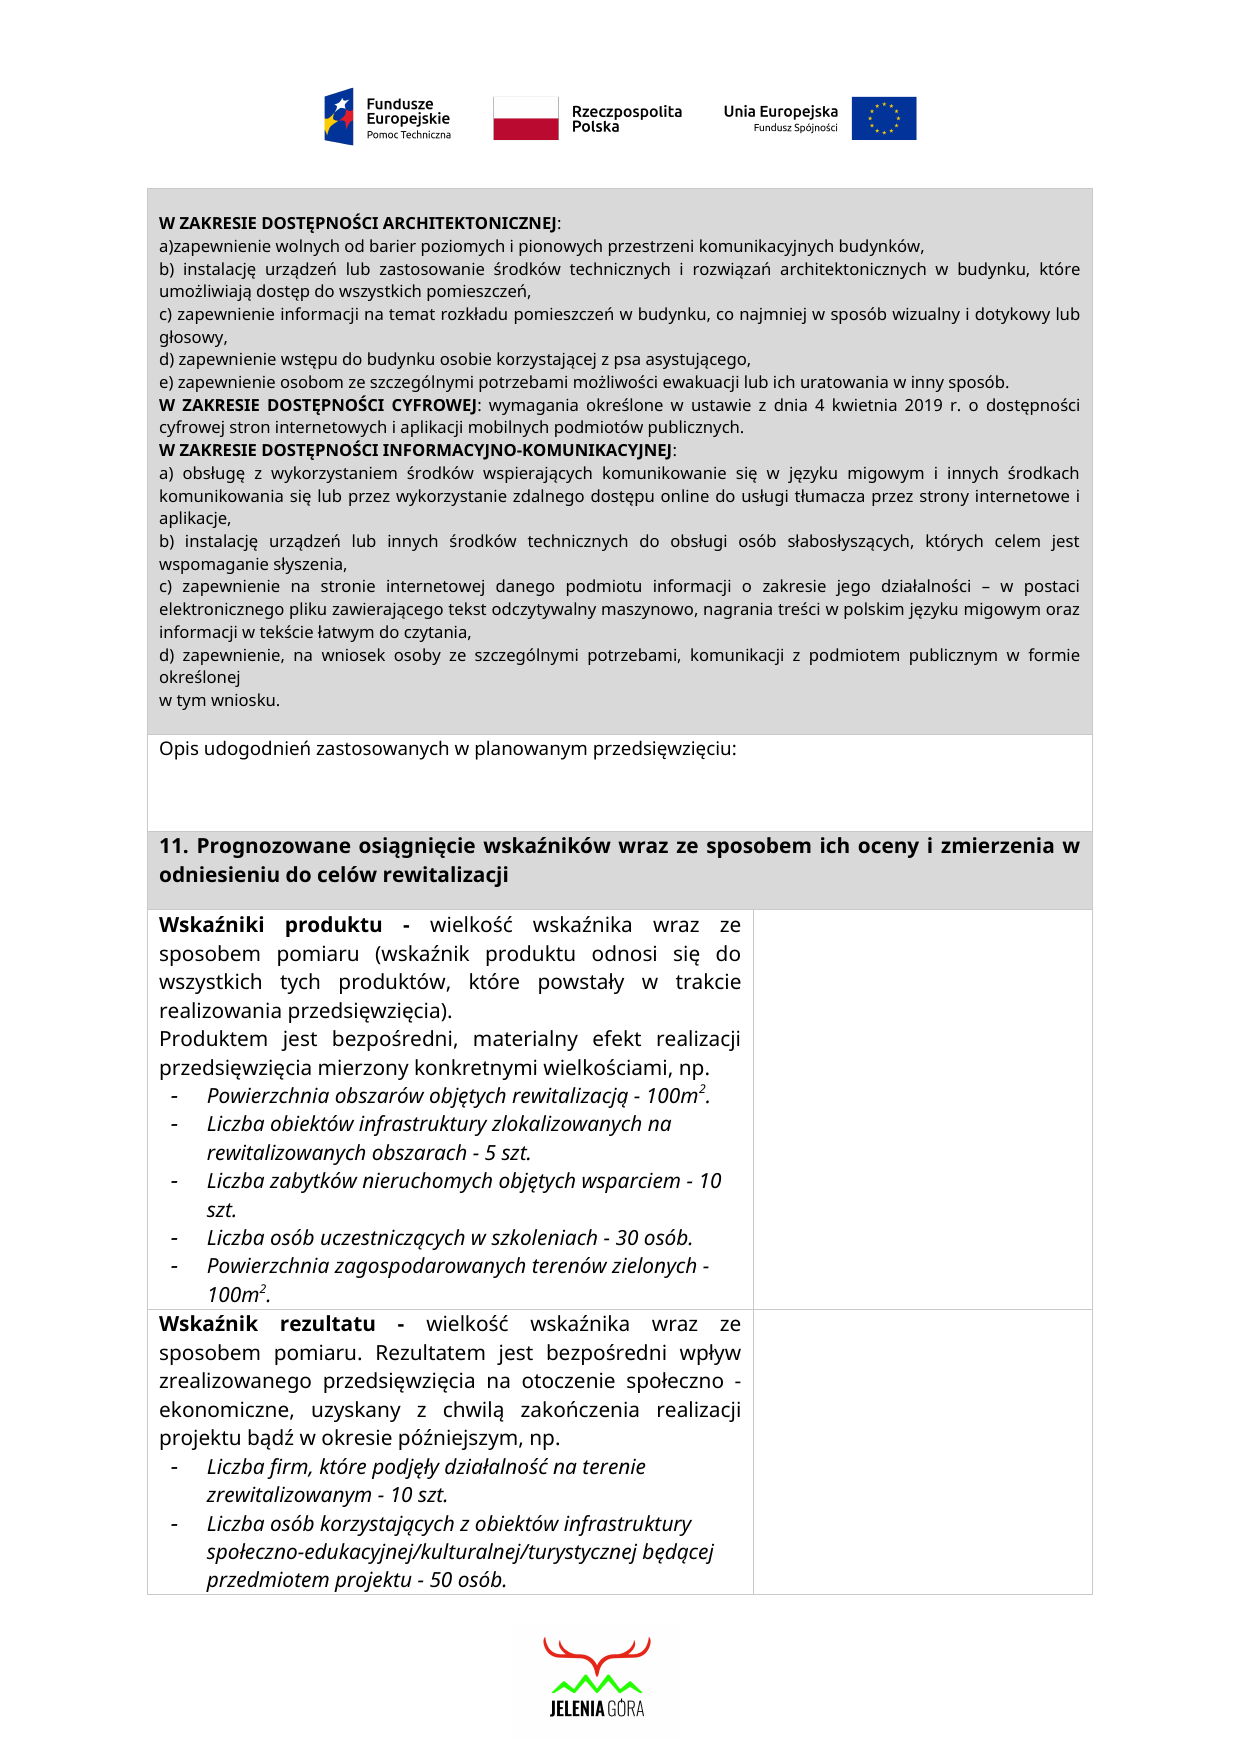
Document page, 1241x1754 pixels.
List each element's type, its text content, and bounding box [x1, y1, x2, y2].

table_cell 11. Prognozowane osiągnięcie wskaźników wraz ze sposobem ich oceny i zmierzenia w odniesieniu do celów rewitalizacji [148, 832, 1092, 909]
picture [512, 1625, 682, 1741]
table_cell Wskaźniki produktu - wielkość wskaźnika wraz ze sposobem pomiaru (wskaźnik produktu odnosi się do wszystkich tych produktów, które powstały w trakcie realizowania przedsięwzięcia). Produktem jest bezpośredni, materialny efekt realizacji przedsięwzięcia mierzony konkretnymi wielkościami, np. Powierzchnia obszarów objętych rewitalizacją - 100m2. Liczba obiektów infrastruktury zlokalizowanych na rewitalizowanych obszarach - 5 szt. Liczba zabytków nieruchomych objętych wsparciem - 10 szt. Liczba osób uczestniczących w szkoleniach - 30 osób. Powierzchnia zagospodarowanych terenów zielonych - 100m2. [148, 910, 753, 1308]
picture [310, 73, 931, 160]
table_cell [754, 1310, 1092, 1594]
table_cell Opis udogodnień zastosowanych w planowanym przedsięwzięciu: [148, 735, 1092, 831]
table_cell [754, 910, 1092, 1308]
